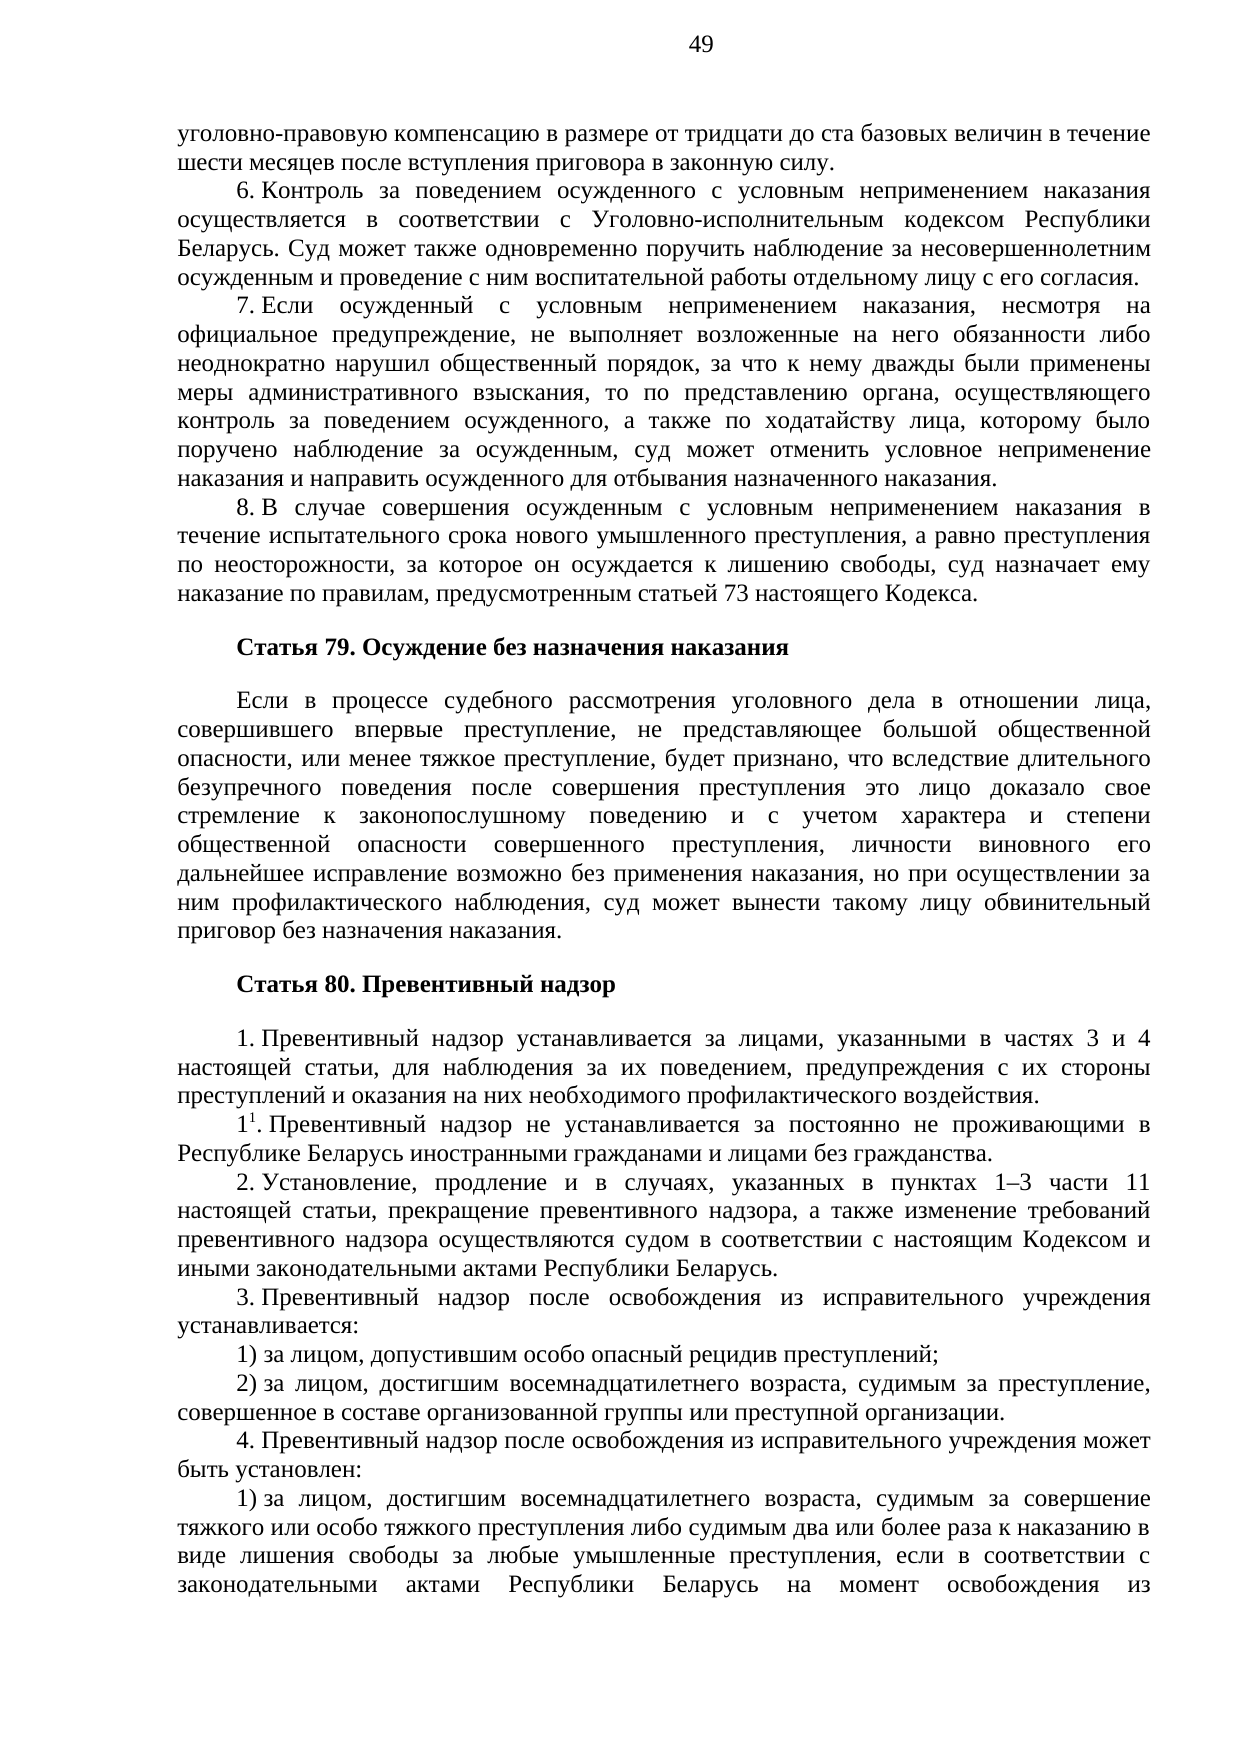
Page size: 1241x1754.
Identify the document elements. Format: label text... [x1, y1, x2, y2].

text Если в процессе судебного рассмотрения уголовного дела в отношении лица, совершившего впервые преступление, не представляющее большой общественной опасности, или менее тяжкое преступление, будет признано, что вследствие длительного безупречного поведения после совершения преступления это лицо доказало свое стремление к законопослушному поведению и с учетом характера и степени общественной опасности совершенного преступления, личности виновного его дальнейшее исправление возможно без применения наказания, но при осуществлении за ним профилактического наблюдения, суд может вынести такому лицу обвинительный приговор без назначения наказания. [177, 686, 1152, 944]
text 4. Превентивный надзор после освобождения из исправительного учреждения может быть установлен: [177, 1426, 1152, 1483]
text 1) за лицом, допустившим особо опасный рецидив преступлений; [177, 1339, 1152, 1368]
text 7. Если осужденный с условным неприменением наказания, несмотря на официальное предупреждение, не выполняет возложенные на него обязанности либо неоднократно нарушил общественный порядок, за что к нему дважды были применены меры административного взыскания, то по представлению органа, осуществляющего контроль за поведением осужденного, а также по ходатайству лица, которому было поручено наблюдение за осужденным, суд может отменить условное неприменение наказания и направить осужденного для отбывания назначенного наказания. [177, 291, 1152, 492]
text 3. Превентивный надзор после освобождения из исправительного учреждения устанавливается: [177, 1282, 1152, 1339]
text 1. Превентивный надзор устанавливается за лицами, указанными в частях 3 и 4 настоящей статьи, для наблюдения за их поведением, предупреждения с их стороны преступлений и оказания на них необходимого профилактического воздействия. [177, 1023, 1152, 1109]
text 6. Контроль за поведением осужденного с условным неприменением наказания осуществляется в соответствии с Уголовно-исполнительным кодексом Республики Беларусь. Суд может также одновременно поручить наблюдение за несовершеннолетним осужденным и проведение с ним воспитательной работы отдельному лицу с его согласия. [177, 176, 1152, 291]
text Статья 79. Осуждение без назначения наказания [236, 632, 1152, 661]
text 2) за лицом, достигшим восемнадцатилетнего возраста, судимым за преступление, совершенное в составе организованной группы или преступной организации. [177, 1368, 1152, 1426]
text 11. Превентивный надзор не устанавливается за постоянно не проживающими в Республике Беларусь иностранными гражданами и лицами без гражданства. [177, 1109, 1152, 1167]
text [177, 1483, 1152, 1598]
text 8. В случае совершения осужденным с условным неприменением наказания в течение испытательного срока нового умышленного преступления, а равно преступления по неосторожности, за которое он осуждается к лишению свободы, суд назначает ему наказание по правилам, предусмотренным статьей 73 настоящего Кодекса. [177, 492, 1152, 607]
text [177, 118, 1152, 176]
text 2. Установление, продление и в случаях, указанных в пунктах 1–3 части 11 настоящей статьи, прекращение превентивного надзора, а также изменение требований превентивного надзора осуществляются судом в соответствии с настоящим Кодексом и иными законодательными актами Республики Беларусь. [177, 1167, 1152, 1282]
text Статья 80. Превентивный надзор [236, 969, 1152, 998]
